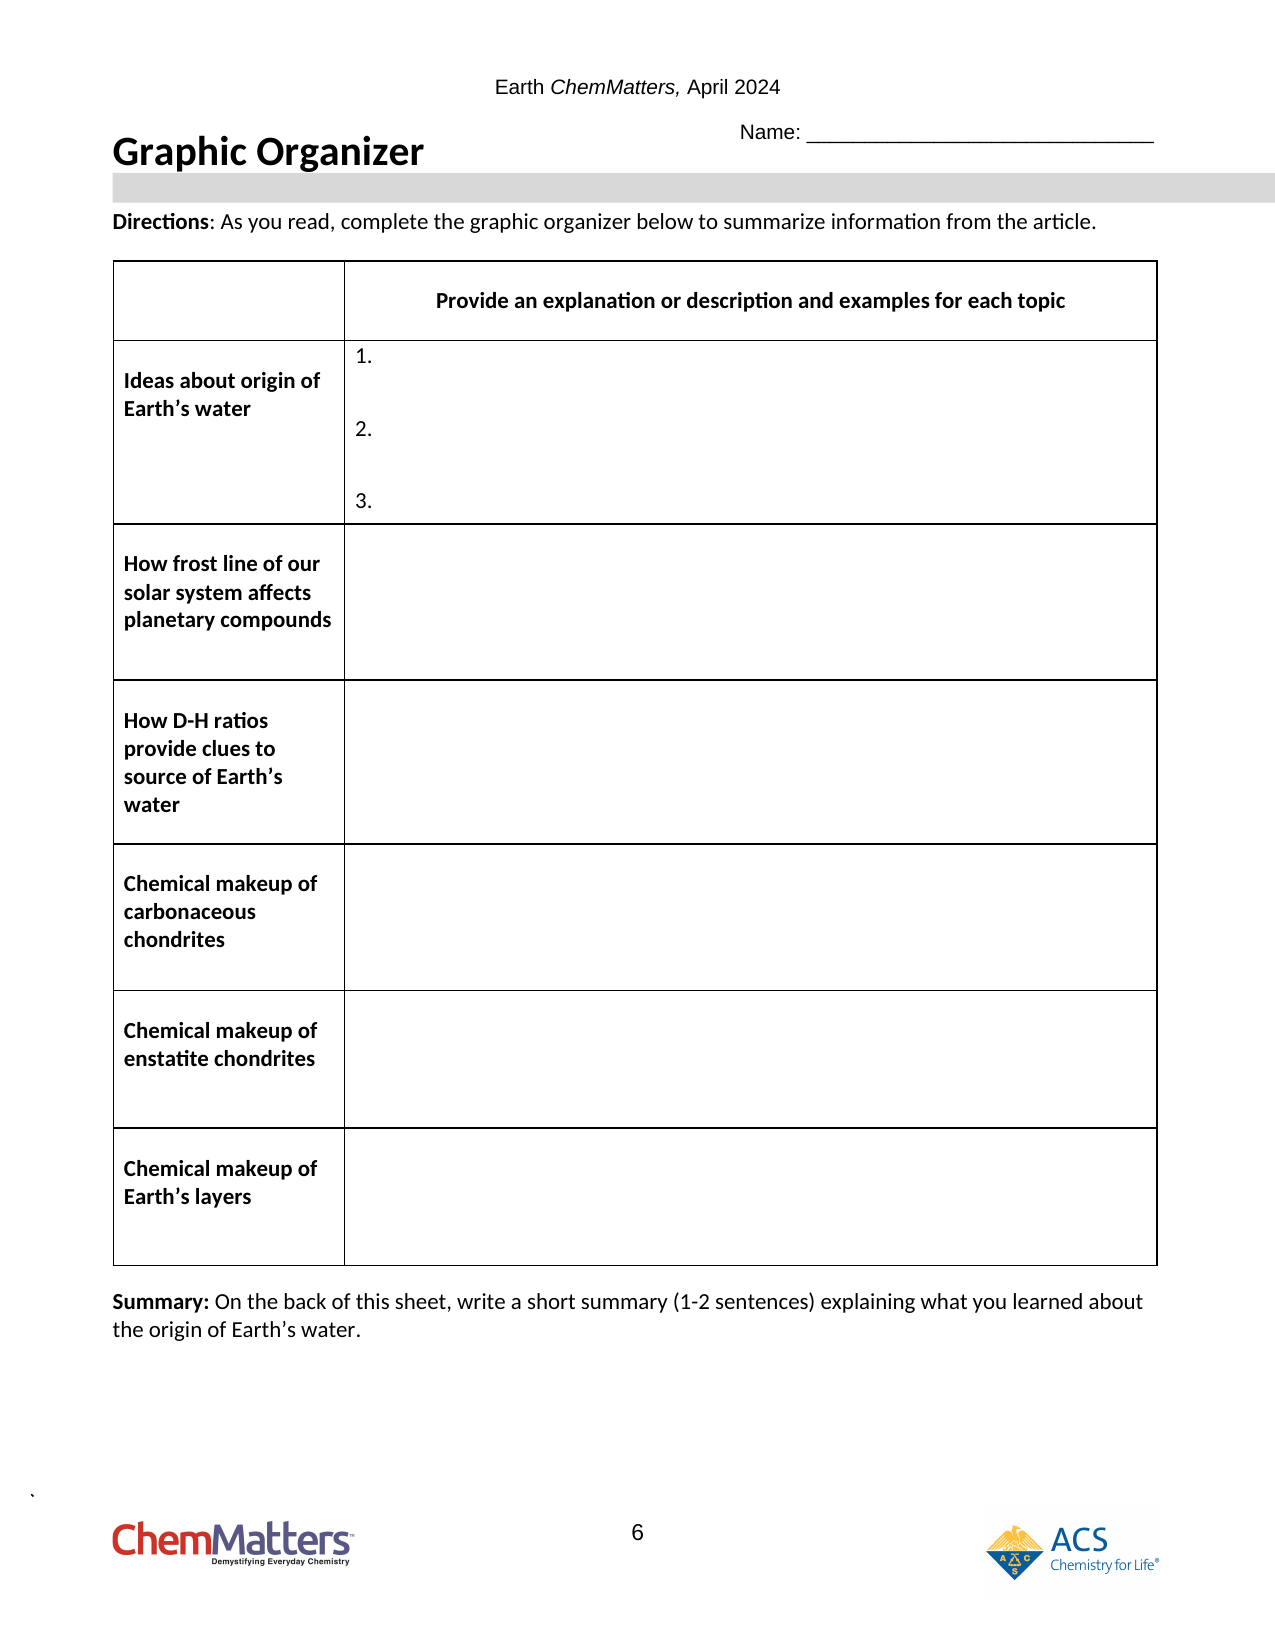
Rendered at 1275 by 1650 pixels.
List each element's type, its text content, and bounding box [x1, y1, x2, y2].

table_cell How frost line of our solar system affects planetary compounds [114, 525, 344, 679]
table_cell [345, 1129, 1156, 1265]
picture [982, 1502, 1163, 1603]
table_cell [345, 991, 1156, 1127]
table_header Provide an explanation or description and examples for each topic [345, 262, 1156, 340]
table_cell How D-H ratios provide clues to source of Earth’s water [114, 681, 344, 843]
table_cell 1. 2. 3. [345, 341, 1156, 523]
table_header [114, 262, 344, 340]
text Directions: As you read, complete the graphic organizer below to summarize information from the article. [112, 207, 1162, 235]
table_cell Chemical makeup of enstatite chondrites [114, 991, 344, 1127]
table_cell Chemical makeup of carbonaceous chondrites [114, 845, 344, 990]
table_cell Chemical makeup of Earth’s layers [114, 1129, 344, 1265]
table_cell Ideas about origin of Earth’s water [114, 341, 344, 523]
picture [112, 1521, 355, 1566]
table_cell [345, 681, 1156, 843]
table_cell [345, 845, 1156, 990]
subtitle Graphic Organizer [112, 125, 1162, 176]
text Summary: On the back of this sheet, write a short summary (1-2 sentences) explaining what you learned about the origin of Earth’s water. [112, 1287, 1162, 1343]
table_cell [345, 525, 1156, 679]
